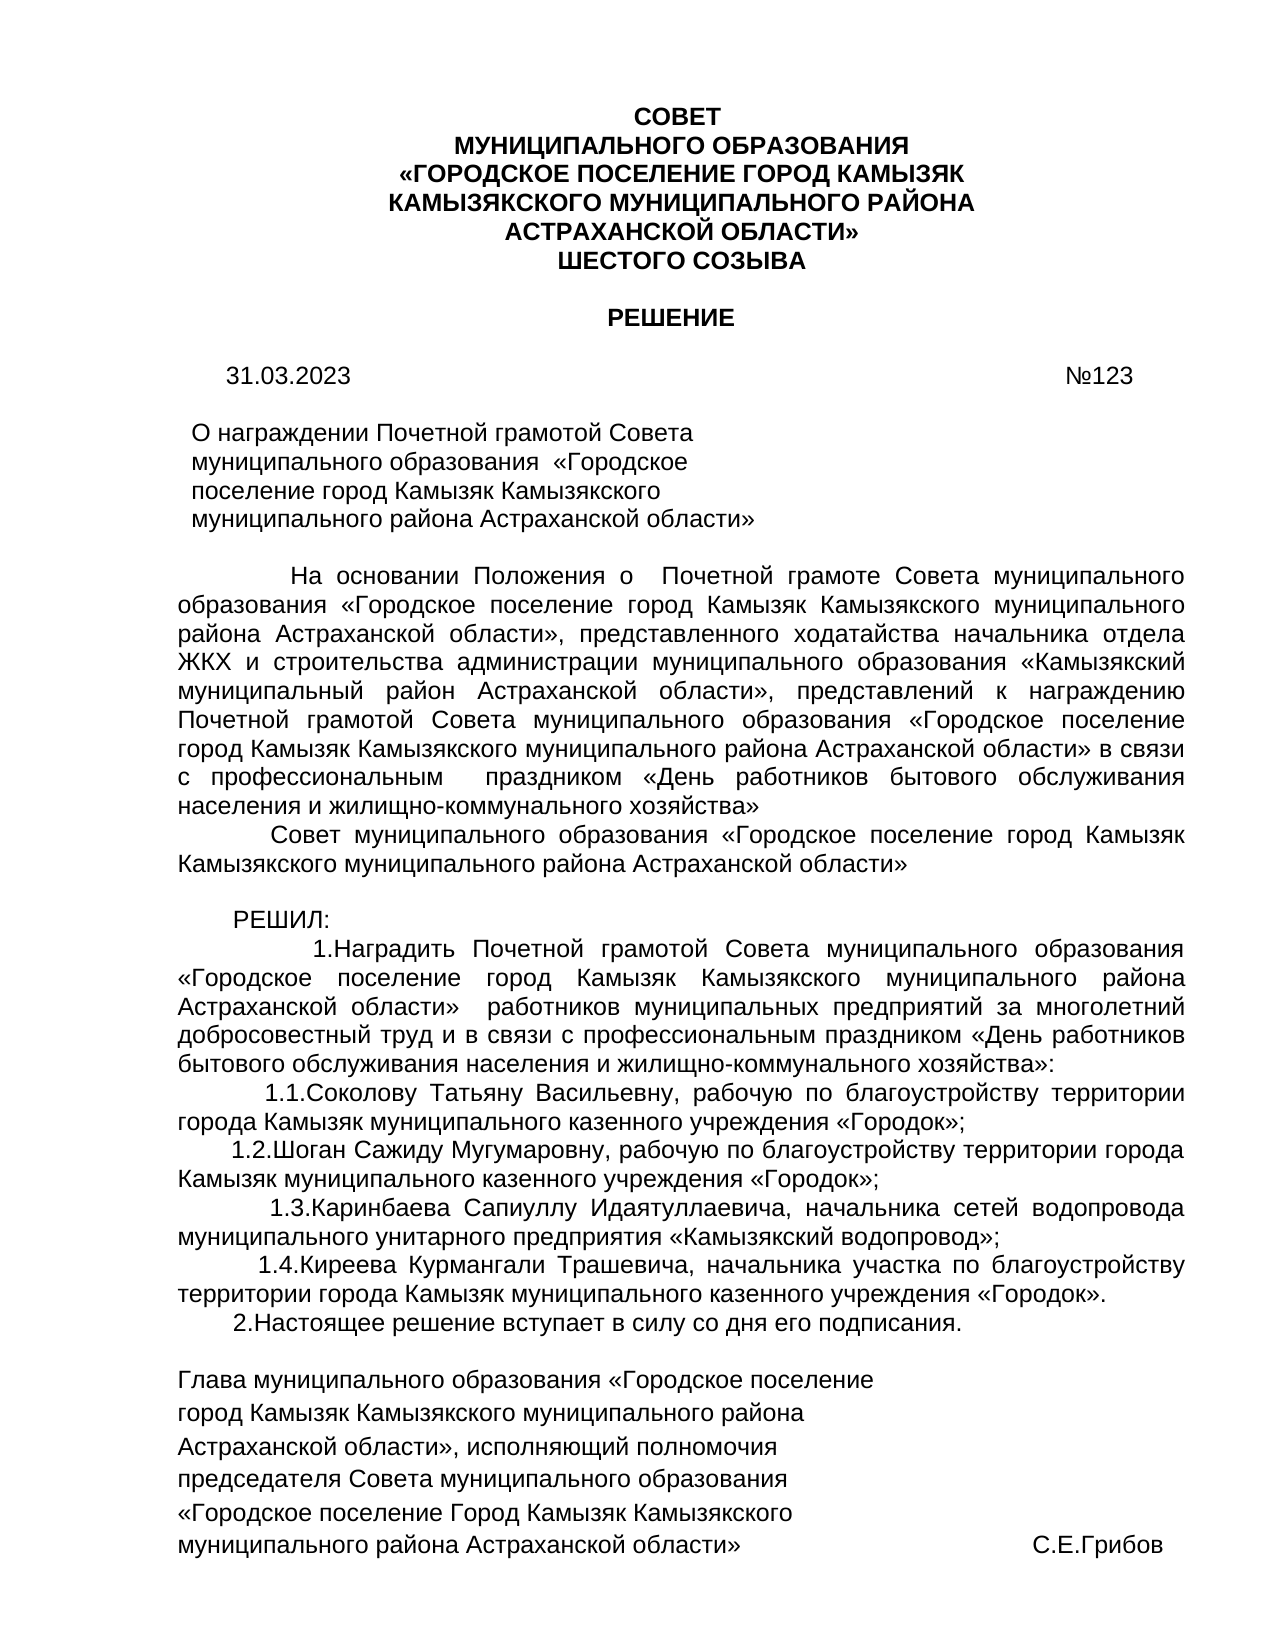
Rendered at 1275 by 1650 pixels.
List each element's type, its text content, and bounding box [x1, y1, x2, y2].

text АСТРАХАНСКОЙ ОБЛАСТИ» [177, 217, 1186, 246]
text РЕШЕНИЕ [177, 303, 1186, 332]
text На основании Положения о Почетной грамоте Совета муниципального образования «Городское поселение город Камызяк Камызякского муниципального района Астраханской области», представленного ходатайства начальника отдела ЖКХ и строительства администрации муниципального образования «Камызякский муниципальный район Астраханской области», представлений к награждению Почетной грамотой Совета муниципального образования «Городское поселение город Камызяк Камызякского муниципального района Астраханской области» в связи с профессиональным праздником «День работников бытового обслуживания населения и жилищно-коммунального хозяйства» [177, 561, 1186, 820]
text ШЕСТОГО СОЗЫВА [177, 246, 1186, 274]
text 1.1.Соколову Татьяну Васильевну, рабочую по благоустройству территории города Камызяк муниципального казенного учреждения «Городок»; [177, 1078, 1186, 1135]
text председателя Совета муниципального образования [177, 1464, 1186, 1493]
text «Городское поселение Город Камызяк Камызякского [177, 1497, 1186, 1526]
text Астраханской области», исполняющий полномочия [177, 1431, 1186, 1460]
text 1.3.Каринбаева Сапиуллу Идаятуллаевича, начальника сетей водопровода муниципального унитарного предприятия «Камызякский водопровод»; [177, 1193, 1186, 1250]
text КАМЫЗЯКСКОГО МУНИЦИПАЛЬНОГО РАЙОНА [177, 188, 1186, 217]
text 1.2.Шоган Сажиду Мугумаровну, рабочую по благоустройству территории города Камызяк муниципального казенного учреждения «Городок»; [177, 1135, 1186, 1193]
text Глава муниципального образования «Городское поселение [177, 1365, 1186, 1394]
text Совет муниципального образования «Городское поселение город Камызяк Камызякского муниципального района Астраханской области» [177, 820, 1186, 877]
text поселение город Камызяк Камызякского [177, 476, 1186, 504]
text муниципального образования «Городское [177, 447, 1186, 476]
text 31.03.2023 №123 [177, 361, 1186, 389]
text РЕШИЛ: [177, 905, 1186, 934]
text 1.4.Киреева Курмангали Трашевича, начальника участка по благоустройству территории города Камызяк муниципального казенного учреждения «Городок». [177, 1250, 1186, 1308]
text 2.Настоящее решение вступает в силу со дня его подписания. [177, 1308, 1186, 1337]
text О награждении Почетной грамотой Совета [177, 418, 1186, 447]
text муниципального района Астраханской области» [177, 504, 1186, 533]
text МУНИЦИПАЛЬНОГО ОБРАЗОВАНИЯ [177, 131, 1186, 159]
text муниципального района Астраханской области» С.Е.Грибов [177, 1531, 1186, 1559]
text «ГОРОДСКОЕ ПОСЕЛЕНИЕ ГОРОД КАМЫЗЯК [177, 159, 1186, 188]
text город Камызяк Камызякского муниципального района [177, 1398, 1186, 1427]
text СОВЕТ [177, 102, 1186, 131]
text 1.Наградить Почетной грамотой Совета муниципального образования «Городское поселение город Камызяк Камызякского муниципального района Астраханской области» работников муниципальных предприятий за многолетний добросовестный труд и в связи с профессиональным праздником «День работников бытового обслуживания населения и жилищно-коммунального хозяйства»: [177, 934, 1186, 1078]
